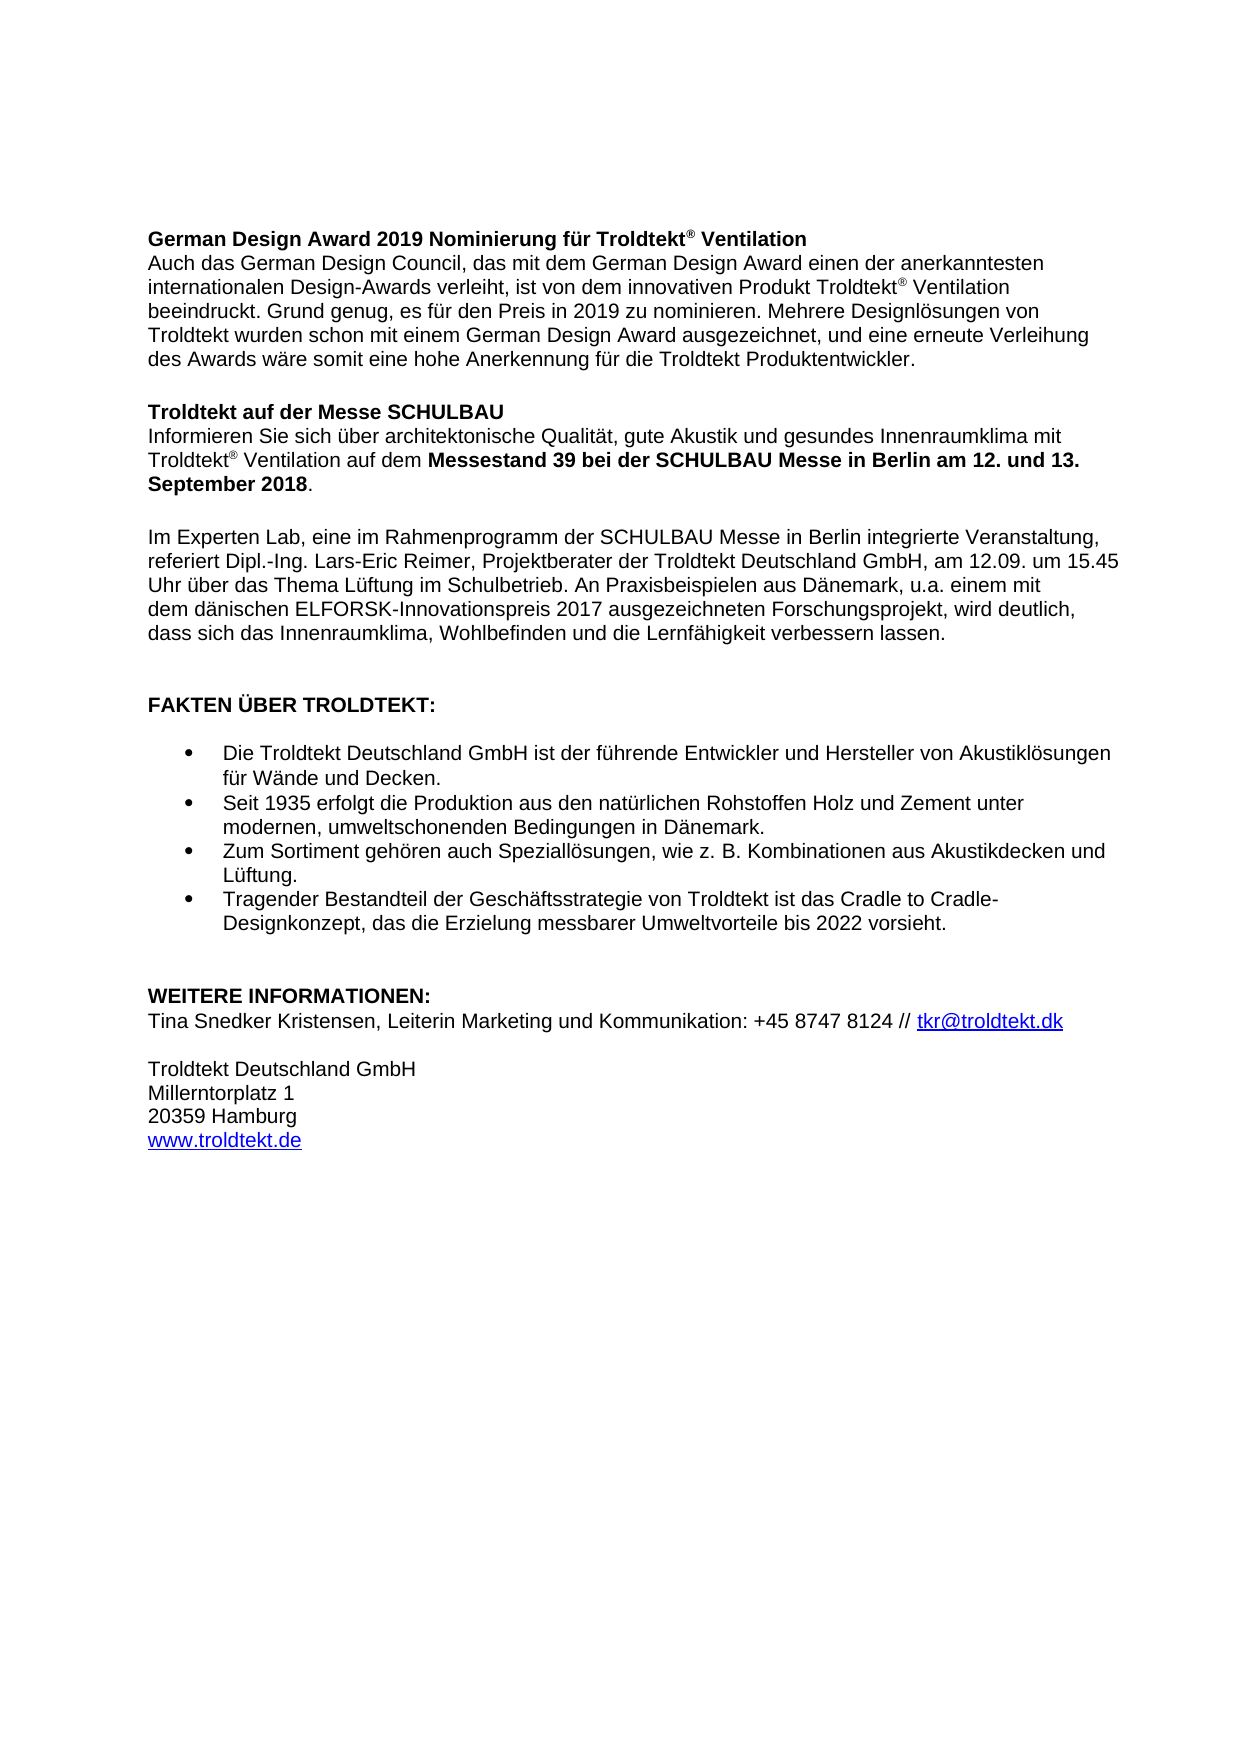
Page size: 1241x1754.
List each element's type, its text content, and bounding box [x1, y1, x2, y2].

text Troldtekt Deutschland GmbH Millerntorplatz 1 20359 Hamburg [148, 1056, 1122, 1128]
text Tina Snedker Kristensen, Leiterin Marketing und Kommunikation: +45 8747 8124 // tkr@troldtekt.dk [148, 1008, 1122, 1032]
text WEITERE INFORMATIONEN: [148, 983, 1122, 1008]
text FAKTEN ÜBER TROLDTEKT: [148, 692, 1122, 716]
text www.troldtekt.de [148, 1128, 1122, 1152]
text German Design Award 2019 Nominierung für Troldtekt® Ventilation Auch das German Design Council, das mit dem German Design Award einen der anerkanntesten internationalen Design-Awards verleiht, ist von dem innovativen Produkt Troldtekt® Ventilation beeindruckt. Grund genug, es für den Preis in 2019 zu nominieren. Mehrere Designlösungen von Troldtekt wurden schon mit einem German Design Award ausgezeichnet, und eine erneute Verleihung des Awards wäre somit eine hohe Anerkennung für die Troldtekt Produktentwickler. [148, 227, 1122, 371]
text Troldtekt auf der Messe SCHULBAU Informieren Sie sich über architektonische Qualität, gute Akustik und gesundes Innenraumklima mit Troldtekt® Ventilation auf dem Messestand 39 bei der SCHULBAU Messe in Berlin am 12. und 13. September 2018. [148, 400, 1122, 496]
list Die Troldtekt Deutschland GmbH ist der führende Entwickler und Hersteller von Akustiklösungen für Wände und Decken. [185, 740, 1122, 790]
list Zum Sortiment gehören auch Speziallösungen, wie z. B. Kombinationen aus Akustikdecken und Lüftung. [185, 838, 1122, 886]
list Tragender Bestandteil der Geschäftsstrategie von Troldtekt ist das Cradle to Cradle-Designkonzept, das die Erzielung messbarer Umweltvorteile bis 2022 vorsieht. [185, 886, 1122, 934]
list Seit 1935 erfolgt die Produktion aus den natürlichen Rohstoffen Holz und Zement unter modernen, umweltschonenden Bedingungen in Dänemark. [185, 790, 1122, 838]
text Im Experten Lab, eine im Rahmenprogramm der SCHULBAU Messe in Berlin integrierte Veranstaltung, referiert Dipl.-Ing. Lars-Eric Reimer, Projektberater der Troldtekt Deutschland GmbH, am 12.09. um 15.45 Uhr über das Thema Lüftung im Schulbetrieb. An Praxisbeispielen aus Dänemark, u.a. einem mit dem dänischen ELFORSK-Innovationspreis 2017 ausgezeichneten Forschungsprojekt, wird deutlich, dass sich das Innenraumklima, Wohlbefinden und die Lernfähigkeit verbessern lassen. [148, 525, 1122, 644]
